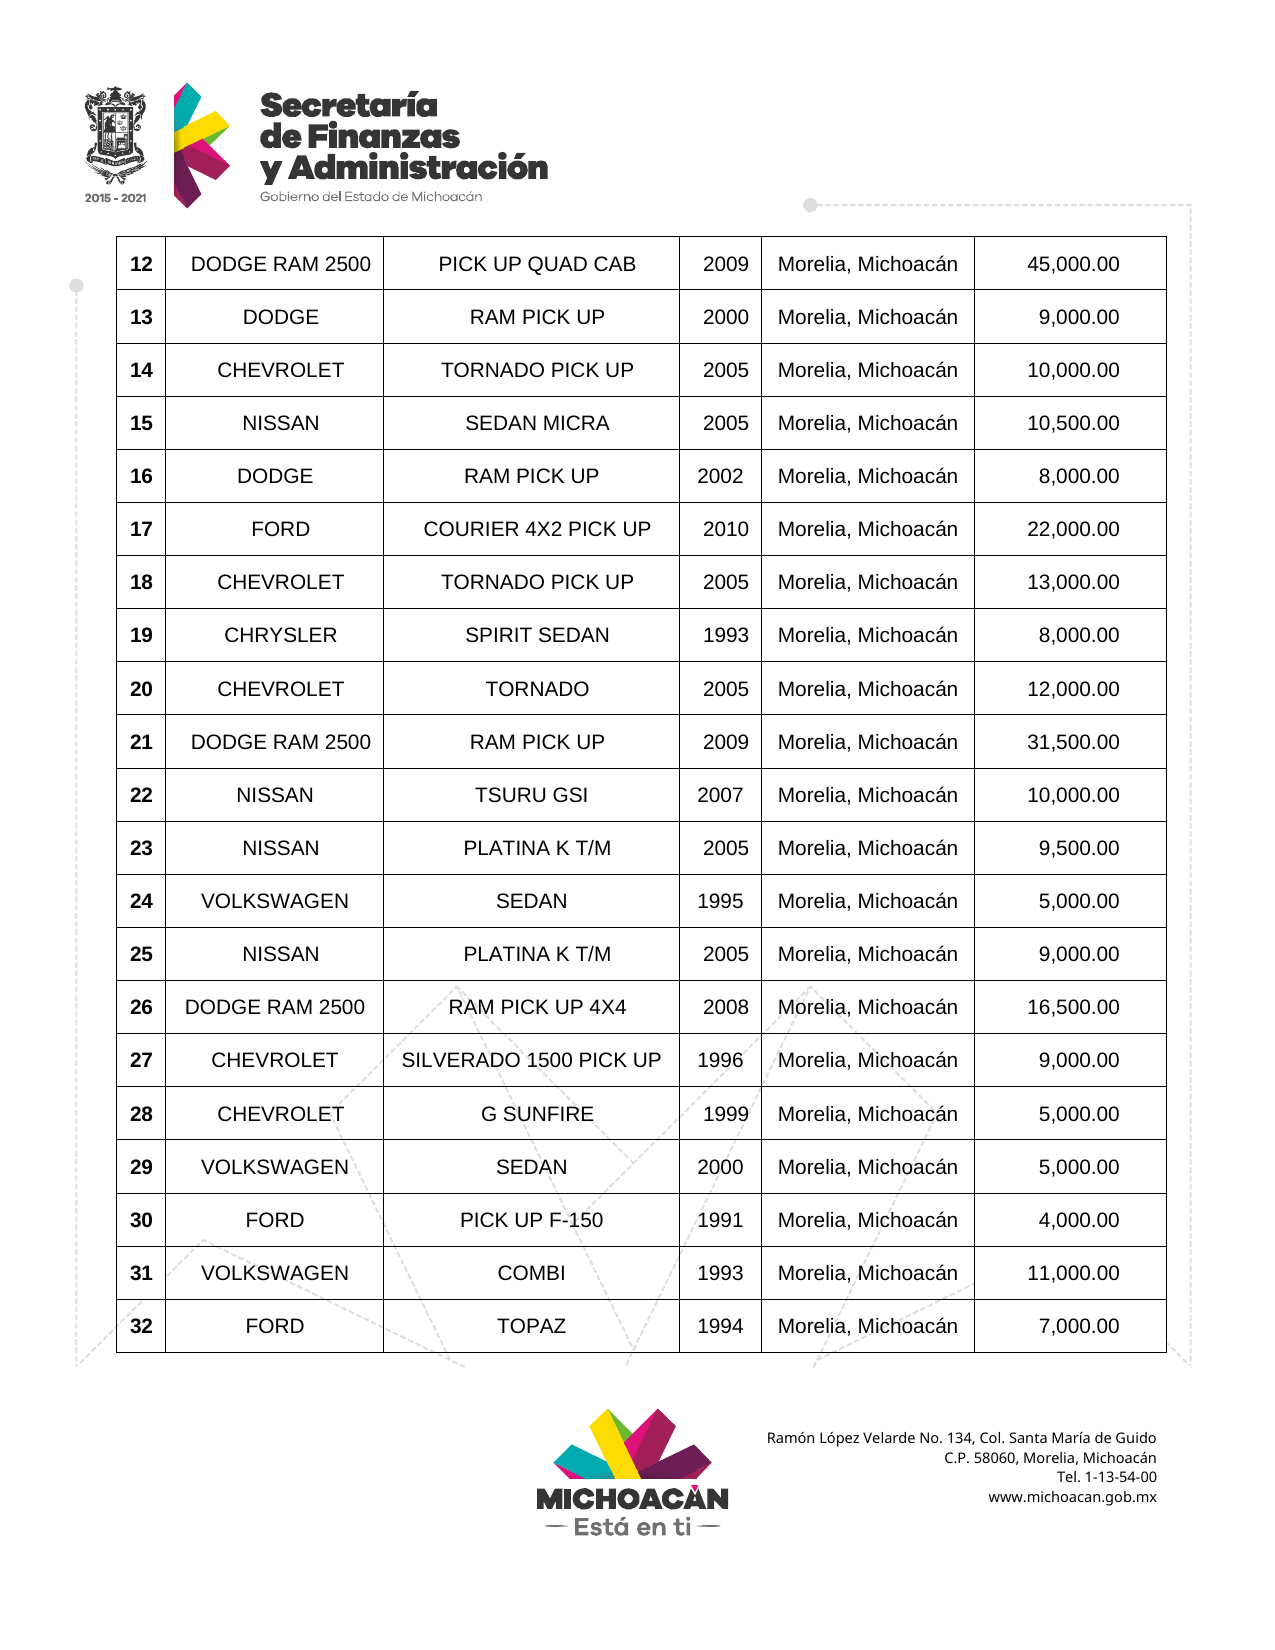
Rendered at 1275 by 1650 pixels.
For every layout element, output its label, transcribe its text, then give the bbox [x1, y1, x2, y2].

table_cell 2005 [680, 822, 761, 874]
table_cell 25 [117, 928, 165, 980]
table_cell 1993 [680, 1247, 761, 1299]
table_cell 8,000.00 [975, 450, 1166, 502]
table_cell 10,500.00 [975, 397, 1166, 449]
table_cell Morelia, Michoacán [762, 503, 974, 555]
table_cell CHEVROLET [166, 1087, 383, 1139]
table_cell NISSAN [166, 769, 383, 821]
table_cell 2000 [680, 1140, 761, 1192]
table_cell 9,000.00 [975, 290, 1166, 342]
table_cell Morelia, Michoacán [762, 928, 974, 980]
table_cell 31 [117, 1247, 165, 1299]
table_cell VOLKSWAGEN [166, 1247, 383, 1299]
table_cell TORNADO PICK UP [384, 344, 679, 396]
table_cell PLATINA K T/M [384, 928, 679, 980]
table_cell SEDAN MICRA [384, 397, 679, 449]
table_cell 28 [117, 1087, 165, 1139]
table_cell Morelia, Michoacán [762, 1087, 974, 1139]
table_cell 8,000.00 [975, 609, 1166, 661]
table_cell Morelia, Michoacán [762, 344, 974, 396]
table_cell DODGE [166, 290, 383, 342]
table_cell 2009 [680, 237, 761, 289]
table_cell COURIER 4X2 PICK UP [384, 503, 679, 555]
table_cell 2007 [680, 769, 761, 821]
table_cell 16,500.00 [975, 981, 1166, 1033]
table_cell 26 [117, 981, 165, 1033]
table_cell 2002 [680, 450, 761, 502]
table_cell 20 [117, 662, 165, 714]
table_cell 17 [117, 503, 165, 555]
table_cell TOPAZ [384, 1300, 679, 1352]
table_cell 2010 [680, 503, 761, 555]
table_cell TORNADO [384, 662, 679, 714]
table_cell 2009 [680, 715, 761, 767]
table_cell NISSAN [166, 822, 383, 874]
table_cell Morelia, Michoacán [762, 822, 974, 874]
table_cell FORD [166, 1300, 383, 1352]
table_cell Morelia, Michoacán [762, 1194, 974, 1246]
table_cell PICK UP F-150 [384, 1194, 679, 1246]
table_cell 9,000.00 [975, 1034, 1166, 1086]
table_cell VOLKSWAGEN [166, 875, 383, 927]
table_cell 22,000.00 [975, 503, 1166, 555]
table_cell 1994 [680, 1300, 761, 1352]
table_cell DODGE RAM 2500 [166, 237, 383, 289]
table_cell 2005 [680, 397, 761, 449]
table_cell RAM PICK UP [384, 450, 679, 502]
table_cell VOLKSWAGEN [166, 1140, 383, 1192]
table_cell 5,000.00 [975, 875, 1166, 927]
table_cell Morelia, Michoacán [762, 237, 974, 289]
table_cell CHRYSLER [166, 609, 383, 661]
table_cell 22 [117, 769, 165, 821]
table_cell CHEVROLET [166, 556, 383, 608]
table_cell 1999 [680, 1087, 761, 1139]
table_cell RAM PICK UP [384, 715, 679, 767]
table_cell DODGE RAM 2500 [166, 981, 383, 1033]
table_cell TSURU GSI [384, 769, 679, 821]
table_cell Morelia, Michoacán [762, 715, 974, 767]
table_cell CHEVROLET [166, 1034, 383, 1086]
table_cell SEDAN [384, 1140, 679, 1192]
table_cell 9,000.00 [975, 928, 1166, 980]
table_cell 13,000.00 [975, 556, 1166, 608]
table_cell TORNADO PICK UP [384, 556, 679, 608]
table_cell 21 [117, 715, 165, 767]
table_cell 7,000.00 [975, 1300, 1166, 1352]
table_cell Morelia, Michoacán [762, 662, 974, 714]
table_cell FORD [166, 503, 383, 555]
table_cell 31,500.00 [975, 715, 1166, 767]
table_cell NISSAN [166, 928, 383, 980]
table_cell 14 [117, 344, 165, 396]
table_cell Morelia, Michoacán [762, 290, 974, 342]
table_cell PLATINA K T/M [384, 822, 679, 874]
table_cell 30 [117, 1194, 165, 1246]
table_cell 2005 [680, 928, 761, 980]
table_cell SEDAN [384, 875, 679, 927]
table_cell RAM PICK UP 4X4 [384, 981, 679, 1033]
table_cell Morelia, Michoacán [762, 397, 974, 449]
table_cell 5,000.00 [975, 1140, 1166, 1192]
table_cell 13 [117, 290, 165, 342]
table_cell DODGE [166, 450, 383, 502]
table_cell 23 [117, 822, 165, 874]
table_cell 15 [117, 397, 165, 449]
table_cell NISSAN [166, 397, 383, 449]
table_cell DODGE RAM 2500 [166, 715, 383, 767]
table_cell 12 [117, 237, 165, 289]
table_cell 4,000.00 [975, 1194, 1166, 1246]
table_cell 1995 [680, 875, 761, 927]
table_cell 1996 [680, 1034, 761, 1086]
table_cell Morelia, Michoacán [762, 609, 974, 661]
table_cell G SUNFIRE [384, 1087, 679, 1139]
table_cell 18 [117, 556, 165, 608]
table_cell 2005 [680, 556, 761, 608]
table_cell Morelia, Michoacán [762, 450, 974, 502]
table_cell 2005 [680, 662, 761, 714]
table_cell CHEVROLET [166, 662, 383, 714]
table_cell 2005 [680, 344, 761, 396]
table_cell Morelia, Michoacán [762, 556, 974, 608]
table_cell COMBI [384, 1247, 679, 1299]
table_cell 27 [117, 1034, 165, 1086]
table_cell 5,000.00 [975, 1087, 1166, 1139]
table_cell 19 [117, 609, 165, 661]
table_cell Morelia, Michoacán [762, 769, 974, 821]
table_cell 29 [117, 1140, 165, 1192]
table_cell RAM PICK UP [384, 290, 679, 342]
table_cell 10,000.00 [975, 769, 1166, 821]
table_cell 10,000.00 [975, 344, 1166, 396]
table_cell CHEVROLET [166, 344, 383, 396]
table_cell 2000 [680, 290, 761, 342]
table_cell Morelia, Michoacán [762, 1140, 974, 1192]
table_cell 16 [117, 450, 165, 502]
table_cell 11,000.00 [975, 1247, 1166, 1299]
table_cell 45,000.00 [975, 237, 1166, 289]
table_cell 32 [117, 1300, 165, 1352]
table_cell SPIRIT SEDAN [384, 609, 679, 661]
table_cell PICK UP QUAD CAB [384, 237, 679, 289]
table_cell Morelia, Michoacán [762, 1247, 974, 1299]
table_cell Morelia, Michoacán [762, 1034, 974, 1086]
table_cell SILVERADO 1500 PICK UP [384, 1034, 679, 1086]
table_cell Morelia, Michoacán [762, 1300, 974, 1352]
table_cell Morelia, Michoacán [762, 981, 974, 1033]
table_cell Morelia, Michoacán [762, 875, 974, 927]
table_cell 9,500.00 [975, 822, 1166, 874]
table_cell FORD [166, 1194, 383, 1246]
table_cell 2008 [680, 981, 761, 1033]
table_cell 12,000.00 [975, 662, 1166, 714]
table_cell 1993 [680, 609, 761, 661]
table_cell 24 [117, 875, 165, 927]
table_cell 1991 [680, 1194, 761, 1246]
